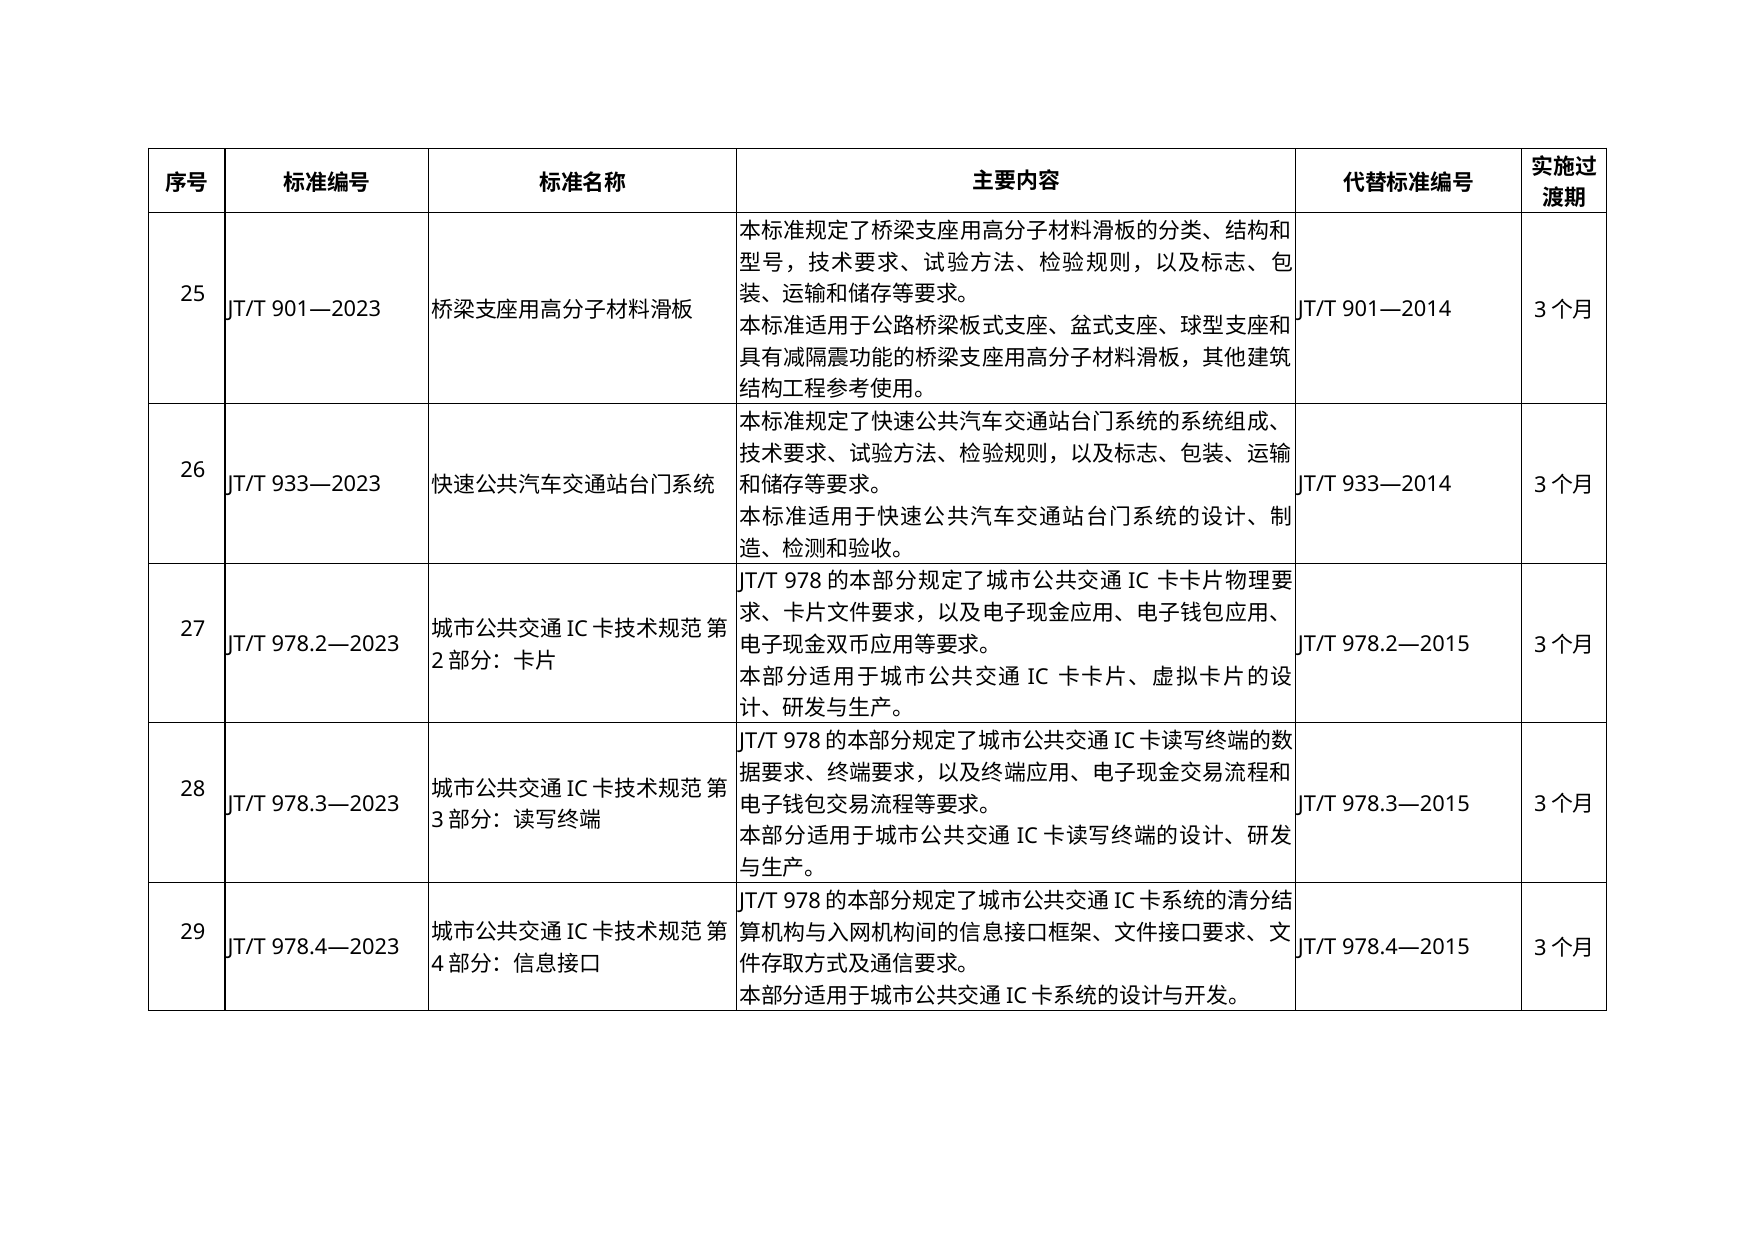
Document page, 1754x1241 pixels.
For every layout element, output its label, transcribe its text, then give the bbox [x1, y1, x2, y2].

table_cell JT/T 933—2014 [1296, 404, 1521, 562]
table_header 代替标准编号 [1296, 149, 1521, 212]
table_header 实施过渡期 [1522, 149, 1606, 212]
table_header 标准编号 [226, 149, 428, 212]
table_cell 快速公共汽车交通站台门系统 [429, 404, 736, 562]
table_cell JT/T 978.2—2015 [1296, 564, 1521, 722]
table_cell [149, 723, 224, 882]
table_cell JT/T 901—2023 [226, 213, 428, 403]
table_header 标准名称 [429, 149, 736, 212]
table_cell JT/T 978.3—2023 [226, 723, 428, 882]
table_cell JT/T 978的本部分规定了城市公共交通IC 卡卡片物理要求、卡片文件要求，以及电子现金应用、电子钱包应用、电子现金双币应用等要求。 本部分适用于城市公共交通IC 卡卡片、虚拟卡片的设计、研发与生产。 [737, 564, 1295, 722]
table_cell 桥梁支座用高分子材料滑板 [429, 213, 736, 403]
table_cell 3个月 [1522, 564, 1606, 722]
table_cell 本标准规定了桥梁支座用高分子材料滑板的分类、结构和型号，技术要求、试验方法、检验规则，以及标志、包装、运输和储存等要求。 本标准适用于公路桥梁板式支座、盆式支座、球型支座和具有减隔震功能的桥梁支座用高分子材料滑板，其他建筑结构工程参考使用。 [737, 213, 1295, 403]
table_cell JT/T 978.4—2015 [1296, 883, 1521, 1009]
table_cell 本标准规定了快速公共汽车交通站台门系统的系统组成、技术要求、试验方法、检验规则，以及标志、包装、运输和储存等要求。 本标准适用于快速公共汽车交通站台门系统的设计、制造、检测和验收。 [737, 404, 1295, 562]
table_cell JT/T 978的本部分规定了城市公共交通IC卡系统的清分结算机构与入网机构间的信息接口框架、文件接口要求、文件存取方式及通信要求。 本部分适用于城市公共交通IC卡系统的设计与开发。 [737, 883, 1295, 1009]
table_cell JT/T 978.2—2023 [226, 564, 428, 722]
table_cell JT/T 978的本部分规定了城市公共交通IC卡读写终端的数据要求、终端要求，以及终端应用、电子现金交易流程和电子钱包交易流程等要求。 本部分适用于城市公共交通IC卡读写终端的设计、研发与生产。 [737, 723, 1295, 882]
table_cell 3个月 [1522, 213, 1606, 403]
table_header 主要内容 [737, 149, 1295, 212]
table_cell 3个月 [1522, 723, 1606, 882]
table_cell JT/T 901—2014 [1296, 213, 1521, 403]
table_cell JT/T 978.4—2023 [226, 883, 428, 1009]
table_header 序号 [149, 149, 224, 212]
table_cell 3个月 [1522, 404, 1606, 562]
table_cell [149, 213, 224, 403]
table_cell [149, 404, 224, 562]
table_cell 3个月 [1522, 883, 1606, 1009]
table_cell [149, 564, 224, 722]
table_cell 城市公共交通IC卡技术规范 第4部分：信息接口 [429, 883, 736, 1009]
table_cell JT/T 933—2023 [226, 404, 428, 562]
table_cell 城市公共交通IC卡技术规范 第3部分：读写终端 [429, 723, 736, 882]
table_cell JT/T 978.3—2015 [1296, 723, 1521, 882]
table_cell [149, 883, 224, 1009]
table_cell 城市公共交通IC卡技术规范 第2部分：卡片 [429, 564, 736, 722]
